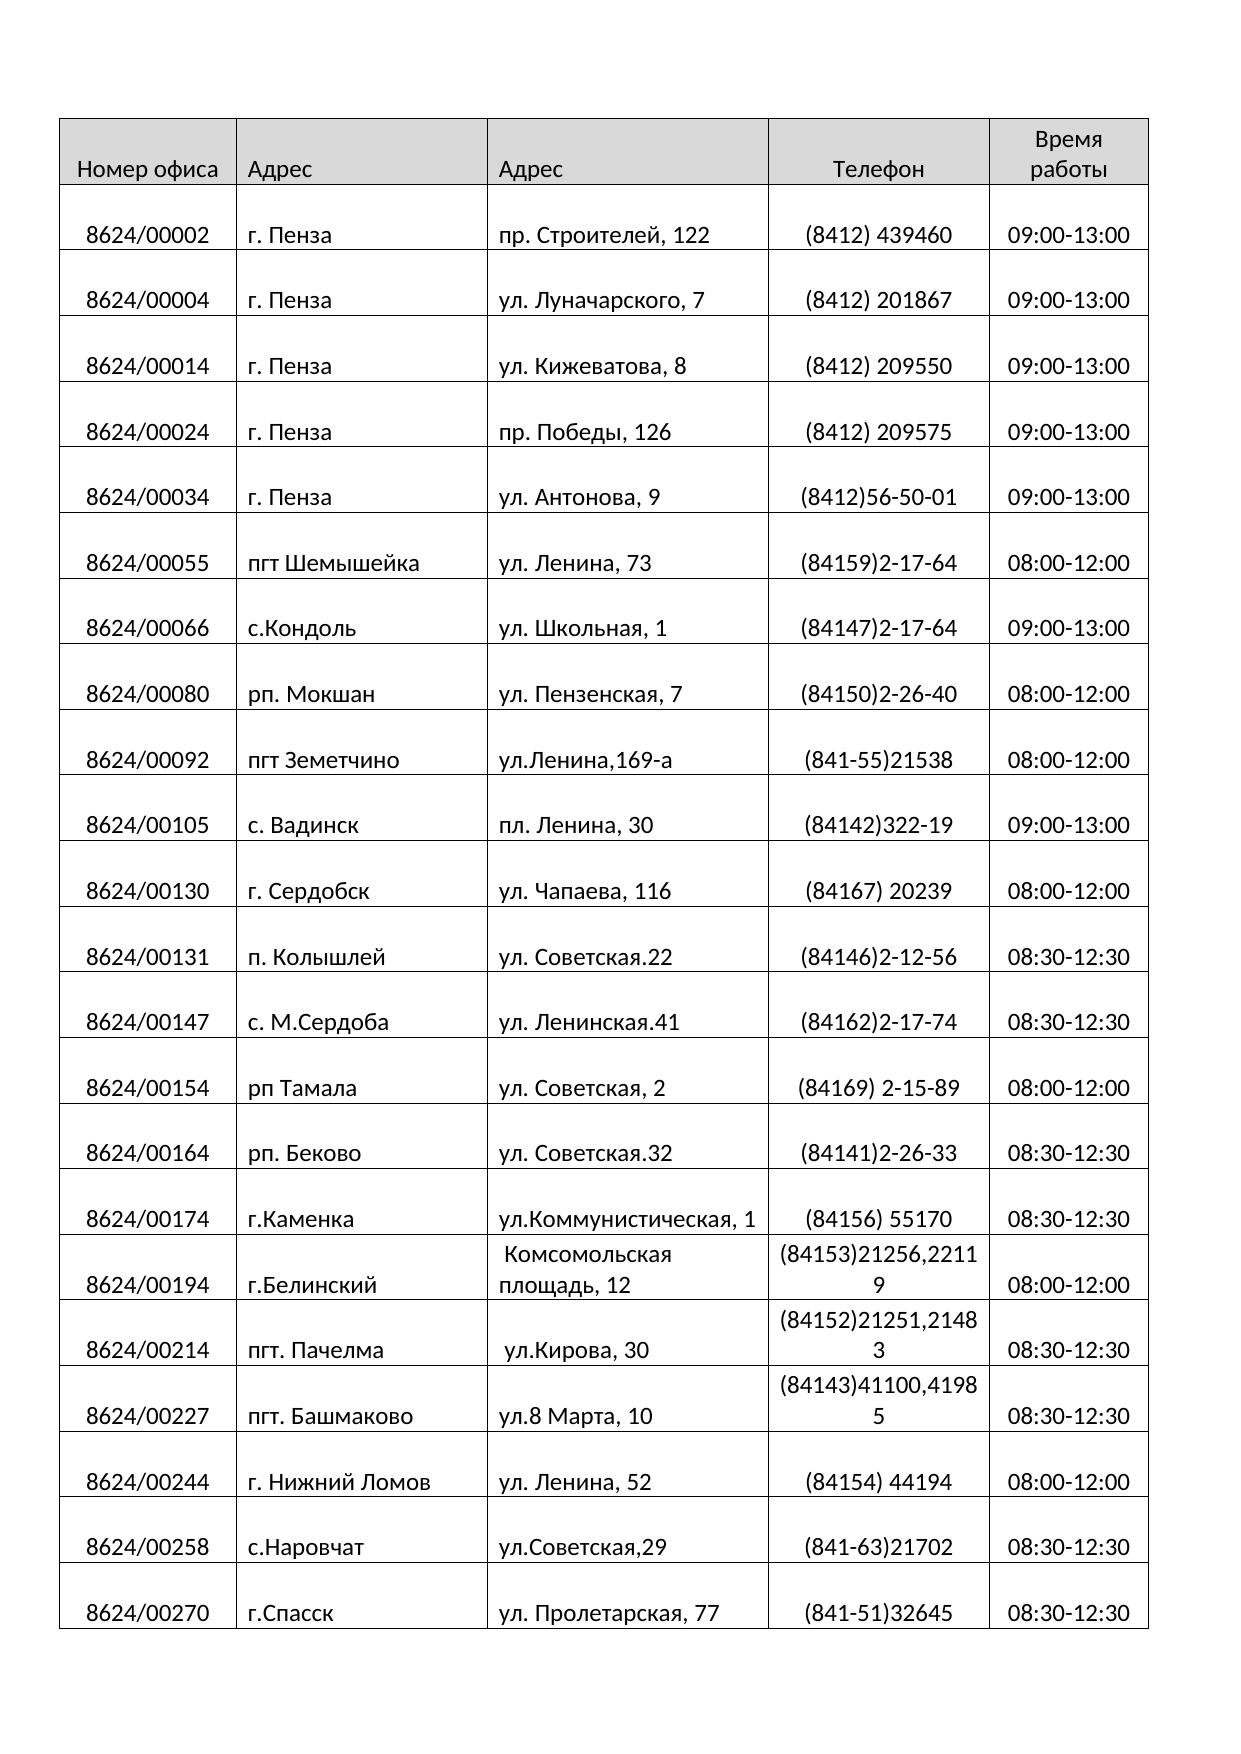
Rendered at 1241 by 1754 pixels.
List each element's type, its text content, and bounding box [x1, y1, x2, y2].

table_cell пр. Строителей, 122 [488, 185, 768, 249]
table_cell ул. Кижеватова, 8 [488, 316, 768, 381]
table_cell 08:30-12:30 [990, 1366, 1148, 1431]
table_cell (84156) 55170 [769, 1169, 989, 1234]
table_cell 08:30-12:30 [990, 1497, 1148, 1562]
table_cell ул. Пролетарская, 77 [488, 1563, 768, 1627]
table_cell (84147)2-17-64 [769, 579, 989, 643]
table_cell пр. Победы, 126 [488, 382, 768, 446]
table_cell (84143)41100,41985 [769, 1366, 989, 1431]
table_cell ул. Советская, 2 [488, 1038, 768, 1102]
table_cell 8624/00055 [60, 513, 236, 577]
table_header Адрес [237, 119, 487, 184]
table_cell г. Пенза [237, 382, 487, 446]
table_cell 8624/00244 [60, 1432, 236, 1496]
table_cell г.Белинский [237, 1235, 487, 1299]
table_cell 8624/00130 [60, 841, 236, 906]
table_cell ул. Ленина, 52 [488, 1432, 768, 1496]
table_cell 8624/00214 [60, 1300, 236, 1365]
table_cell ул.Ленина,169-а [488, 710, 768, 774]
table_cell (84159)2-17-64 [769, 513, 989, 577]
table_cell г. Пенза [237, 316, 487, 381]
table_cell 8624/00227 [60, 1366, 236, 1431]
table_cell ул.8 Марта, 10 [488, 1366, 768, 1431]
table_cell (84146)2-12-56 [769, 907, 989, 971]
table_cell п. Колышлей [237, 907, 487, 971]
table_cell (841-55)21538 [769, 710, 989, 774]
table_header Телефон [769, 119, 989, 184]
table_cell (8412) 209575 [769, 382, 989, 446]
table_cell ул. Луначарского, 7 [488, 250, 768, 315]
table_cell 09:00-13:00 [990, 775, 1148, 840]
table_cell (84142)322-19 [769, 775, 989, 840]
table_cell (84167) 20239 [769, 841, 989, 906]
table_cell (84154) 44194 [769, 1432, 989, 1496]
table_cell рп. Мокшан [237, 644, 487, 709]
table_cell 08:30-12:30 [990, 907, 1148, 971]
table_cell Комсомольская площадь, 12 [488, 1235, 768, 1299]
table_cell ул.Советская,29 [488, 1497, 768, 1562]
table_cell г.Каменка [237, 1169, 487, 1234]
table_header Адрес [488, 119, 768, 184]
table_cell с.Наровчат [237, 1497, 487, 1562]
table_cell ул. Советская.22 [488, 907, 768, 971]
table_cell 8624/00194 [60, 1235, 236, 1299]
table_cell пгт. Пачелма [237, 1300, 487, 1365]
table_cell 8624/00024 [60, 382, 236, 446]
table_cell (841-51)32645 [769, 1563, 989, 1627]
table_cell 08:30-12:30 [990, 1563, 1148, 1627]
table_cell г. Сердобск [237, 841, 487, 906]
table_header Время работы [990, 119, 1148, 184]
table_header Номер офиса [60, 119, 236, 184]
table_cell ул.Кирова, 30 [488, 1300, 768, 1365]
table_cell 09:00-13:00 [990, 579, 1148, 643]
table_cell (84153)21256,22119 [769, 1235, 989, 1299]
table_cell 08:00-12:00 [990, 710, 1148, 774]
table_cell 8624/00092 [60, 710, 236, 774]
table_cell 09:00-13:00 [990, 382, 1148, 446]
table_cell 08:00-12:00 [990, 1038, 1148, 1102]
table_cell 08:00-12:00 [990, 513, 1148, 577]
table_cell пгт Шемышейка [237, 513, 487, 577]
table_cell 8624/00105 [60, 775, 236, 840]
table_cell (8412) 439460 [769, 185, 989, 249]
table_cell ул. Ленинская.41 [488, 972, 768, 1037]
table_cell с. Вадинск [237, 775, 487, 840]
table_cell 09:00-13:00 [990, 447, 1148, 512]
table_cell 08:30-12:30 [990, 972, 1148, 1037]
table_cell 8624/00164 [60, 1104, 236, 1168]
table_cell ул.Коммунистическая, 1 [488, 1169, 768, 1234]
table_cell г.Спасск [237, 1563, 487, 1627]
table_cell с.Кондоль [237, 579, 487, 643]
table_cell г. Пенза [237, 250, 487, 315]
table_cell с. М.Сердоба [237, 972, 487, 1037]
table_cell ул. Антонова, 9 [488, 447, 768, 512]
table_cell рп. Беково [237, 1104, 487, 1168]
table_cell 09:00-13:00 [990, 316, 1148, 381]
table_cell рп Тамала [237, 1038, 487, 1102]
table_cell 8624/00174 [60, 1169, 236, 1234]
table_cell 09:00-13:00 [990, 185, 1148, 249]
table_cell г. Нижний Ломов [237, 1432, 487, 1496]
table_cell 08:00-12:00 [990, 841, 1148, 906]
table_cell ул. Советская.32 [488, 1104, 768, 1168]
table_cell 09:00-13:00 [990, 250, 1148, 315]
table_cell 08:30-12:30 [990, 1300, 1148, 1365]
table_cell 8624/00034 [60, 447, 236, 512]
table_cell 8624/00066 [60, 579, 236, 643]
table_cell 8624/00154 [60, 1038, 236, 1102]
table_cell (84162)2-17-74 [769, 972, 989, 1037]
table_cell 8624/00014 [60, 316, 236, 381]
table_cell 8624/00270 [60, 1563, 236, 1627]
table_cell 08:00-12:00 [990, 1235, 1148, 1299]
table_cell 8624/00080 [60, 644, 236, 709]
table_cell 08:30-12:30 [990, 1104, 1148, 1168]
table_cell г. Пенза [237, 185, 487, 249]
table_cell ул. Чапаева, 116 [488, 841, 768, 906]
table_cell пгт Земетчино [237, 710, 487, 774]
table_cell (8412) 209550 [769, 316, 989, 381]
table_cell ул. Пензенская, 7 [488, 644, 768, 709]
table_cell (8412) 201867 [769, 250, 989, 315]
table_cell 8624/00002 [60, 185, 236, 249]
table_cell (84141)2-26-33 [769, 1104, 989, 1168]
table_cell 8624/00004 [60, 250, 236, 315]
table_cell 08:00-12:00 [990, 644, 1148, 709]
table_cell ул. Ленина, 73 [488, 513, 768, 577]
table_cell (84152)21251,21483 [769, 1300, 989, 1365]
table_cell (841-63)21702 [769, 1497, 989, 1562]
table_cell (84169) 2-15-89 [769, 1038, 989, 1102]
table_cell ул. Школьная, 1 [488, 579, 768, 643]
table_cell 08:00-12:00 [990, 1432, 1148, 1496]
table_cell 08:30-12:30 [990, 1169, 1148, 1234]
table_cell 8624/00258 [60, 1497, 236, 1562]
table_cell (84150)2-26-40 [769, 644, 989, 709]
table_cell пгт. Башмаково [237, 1366, 487, 1431]
table_cell г. Пенза [237, 447, 487, 512]
table_cell 8624/00147 [60, 972, 236, 1037]
table_cell пл. Ленина, 30 [488, 775, 768, 840]
table_cell 8624/00131 [60, 907, 236, 971]
table_cell (8412)56-50-01 [769, 447, 989, 512]
